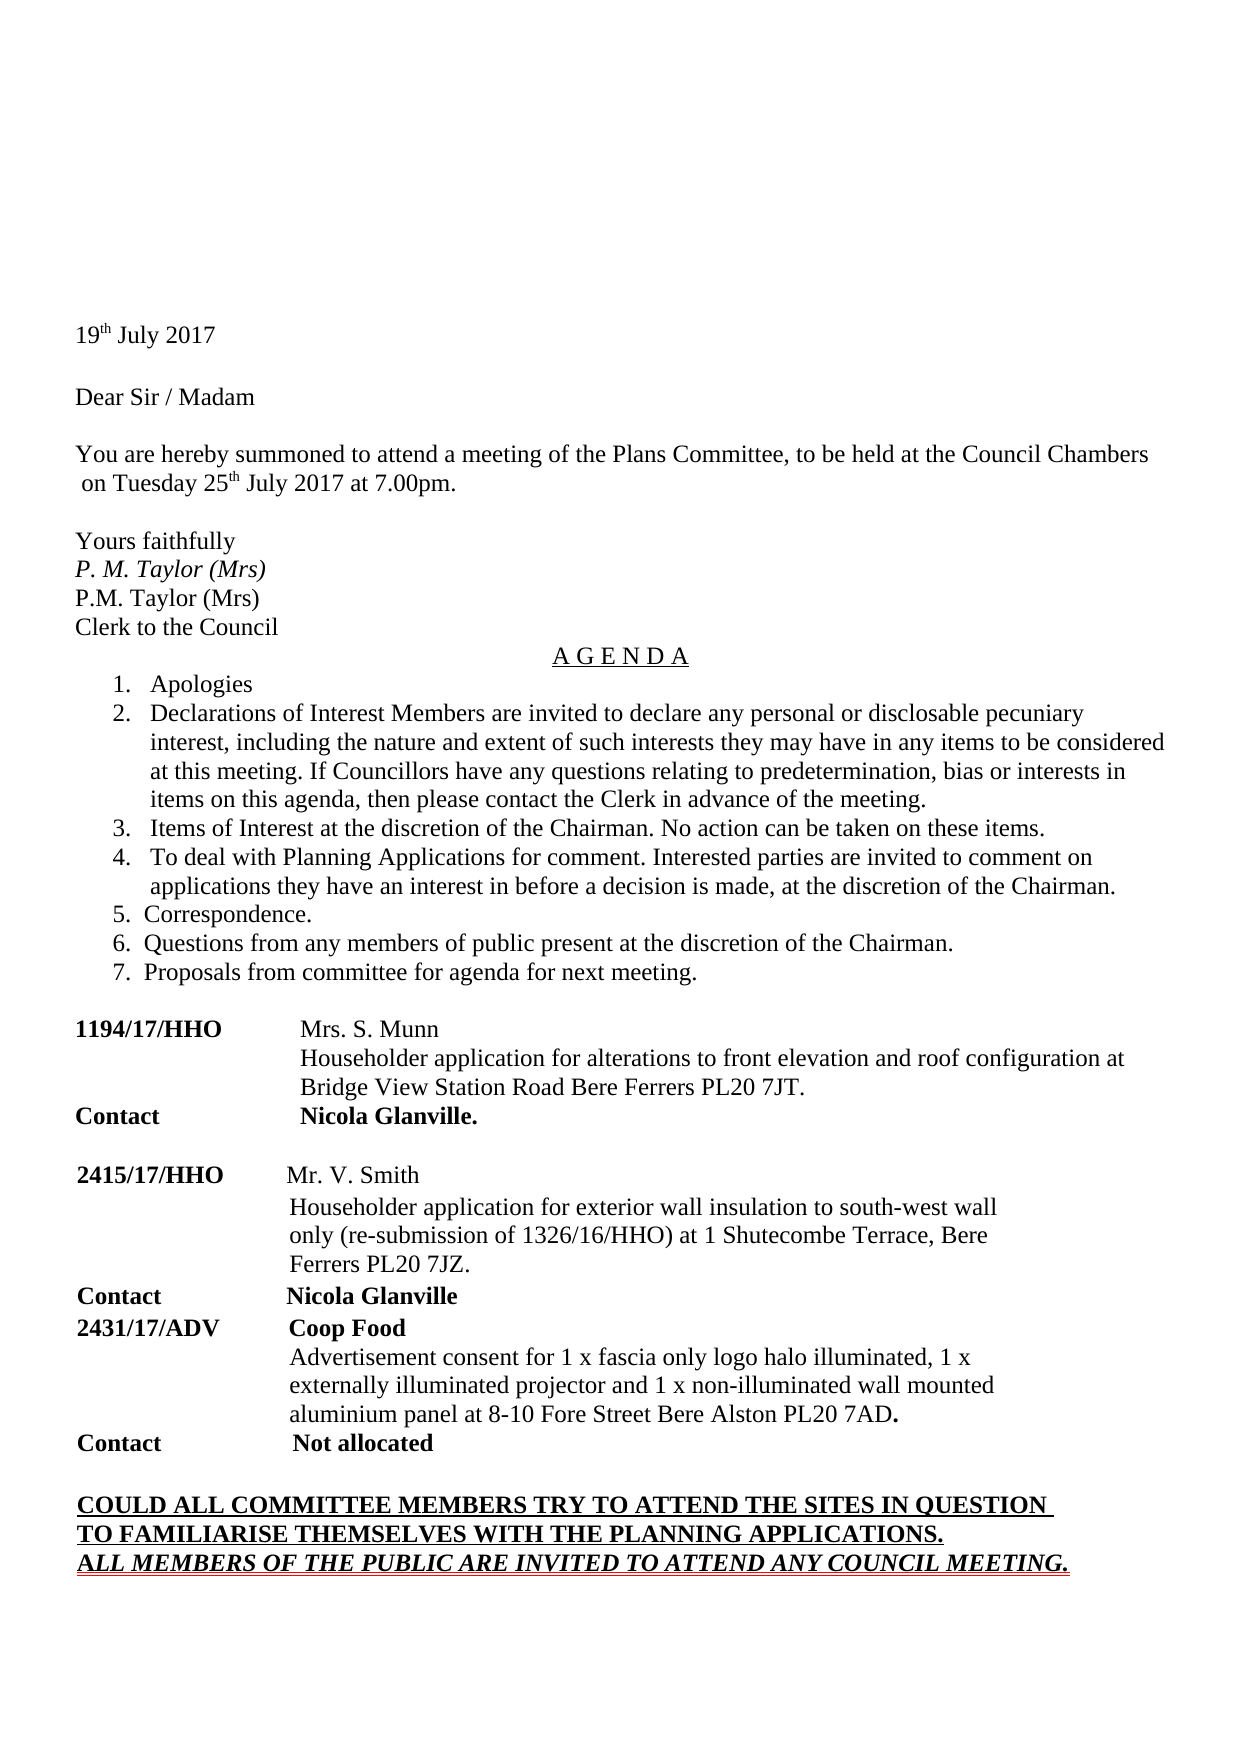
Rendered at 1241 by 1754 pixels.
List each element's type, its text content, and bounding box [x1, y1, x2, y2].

text Clerk to the Council [75, 612, 1165, 641]
list Items of Interest at the discretion of the Chairman. No action can be taken on these items. [112, 813, 1165, 842]
text 6. Questions from any members of public present at the discretion of the Chairman. [112, 928, 1165, 957]
text on Tuesday 25th July 2017 at 7.00pm. [75, 468, 1165, 497]
text Dear Sir / Madam [75, 382, 1165, 411]
text 19th July 2017 [75, 320, 1165, 348]
list Declarations of Interest Members are invited to declare any personal or disclosable pecuniary interest, including the nature and extent of such interests they may have in any items to be considered at this meeting. If Councillors have any questions relating to predetermination, bias or interests in items on this agenda, then please contact the Clerk in advance of the meeting. [112, 698, 1165, 813]
table_header 2415/17/HHO Mr. V. Smith [75, 1158, 1083, 1190]
list To deal with Planning Applications for comment. Interested parties are invited to comment on applications they have an interest in before a decision is made, at the discretion of the Chairman. [112, 842, 1165, 899]
text Contact Nicola Glanville. [75, 1101, 1165, 1129]
text Yours faithfully [75, 526, 1165, 554]
text Householder application for alterations to front elevation and roof configuration at [75, 1043, 1165, 1072]
table_cell Contact Nicola Glanville [75, 1280, 1083, 1311]
table_cell Householder application for exterior wall insulation to south-west wall only (re-submission of 1326/16/HHO) at 1 Shutecombe Terrace, Bere Ferrers PL20 7JZ. [75, 1190, 1083, 1279]
text You are hereby summoned to attend a meeting of the Plans Committee, to be held at the Council Chambers [75, 439, 1165, 468]
text 1194/17/HHO Mrs. S. Munn [75, 1014, 1165, 1043]
text 7. Proposals from committee for agenda for next meeting. [112, 957, 1165, 986]
text 5. Correspondence. [75, 899, 1165, 928]
text P.M. Taylor (Mrs) [75, 583, 1165, 612]
text Bridge View Station Road Bere Ferrers PL20 7JT. [75, 1072, 1165, 1101]
subtitle A G E N D A [75, 641, 1165, 669]
text P. M. Taylor (Mrs) [75, 554, 1165, 583]
table_cell 2431/17/ADV Coop Food Advertisement consent for 1 x fascia only logo halo illuminated, 1 x externally illuminated projector and 1 x non-illuminated wall mounted aluminium panel at 8-10 Fore Street Bere Alston PL20 7AD. Contact Not allocated COULD ALL COMMITTEE MEMBERS TRY TO ATTEND THE SITES IN QUESTION TO FAMILIARISE THEMSELVES WITH THE PLANNING APPLICATIONS. ALL MEMBERS OF THE PUBLIC ARE INVITED TO ATTEND ANY COUNCIL MEETING. [75, 1311, 1083, 1578]
list Apologies [112, 669, 1165, 698]
